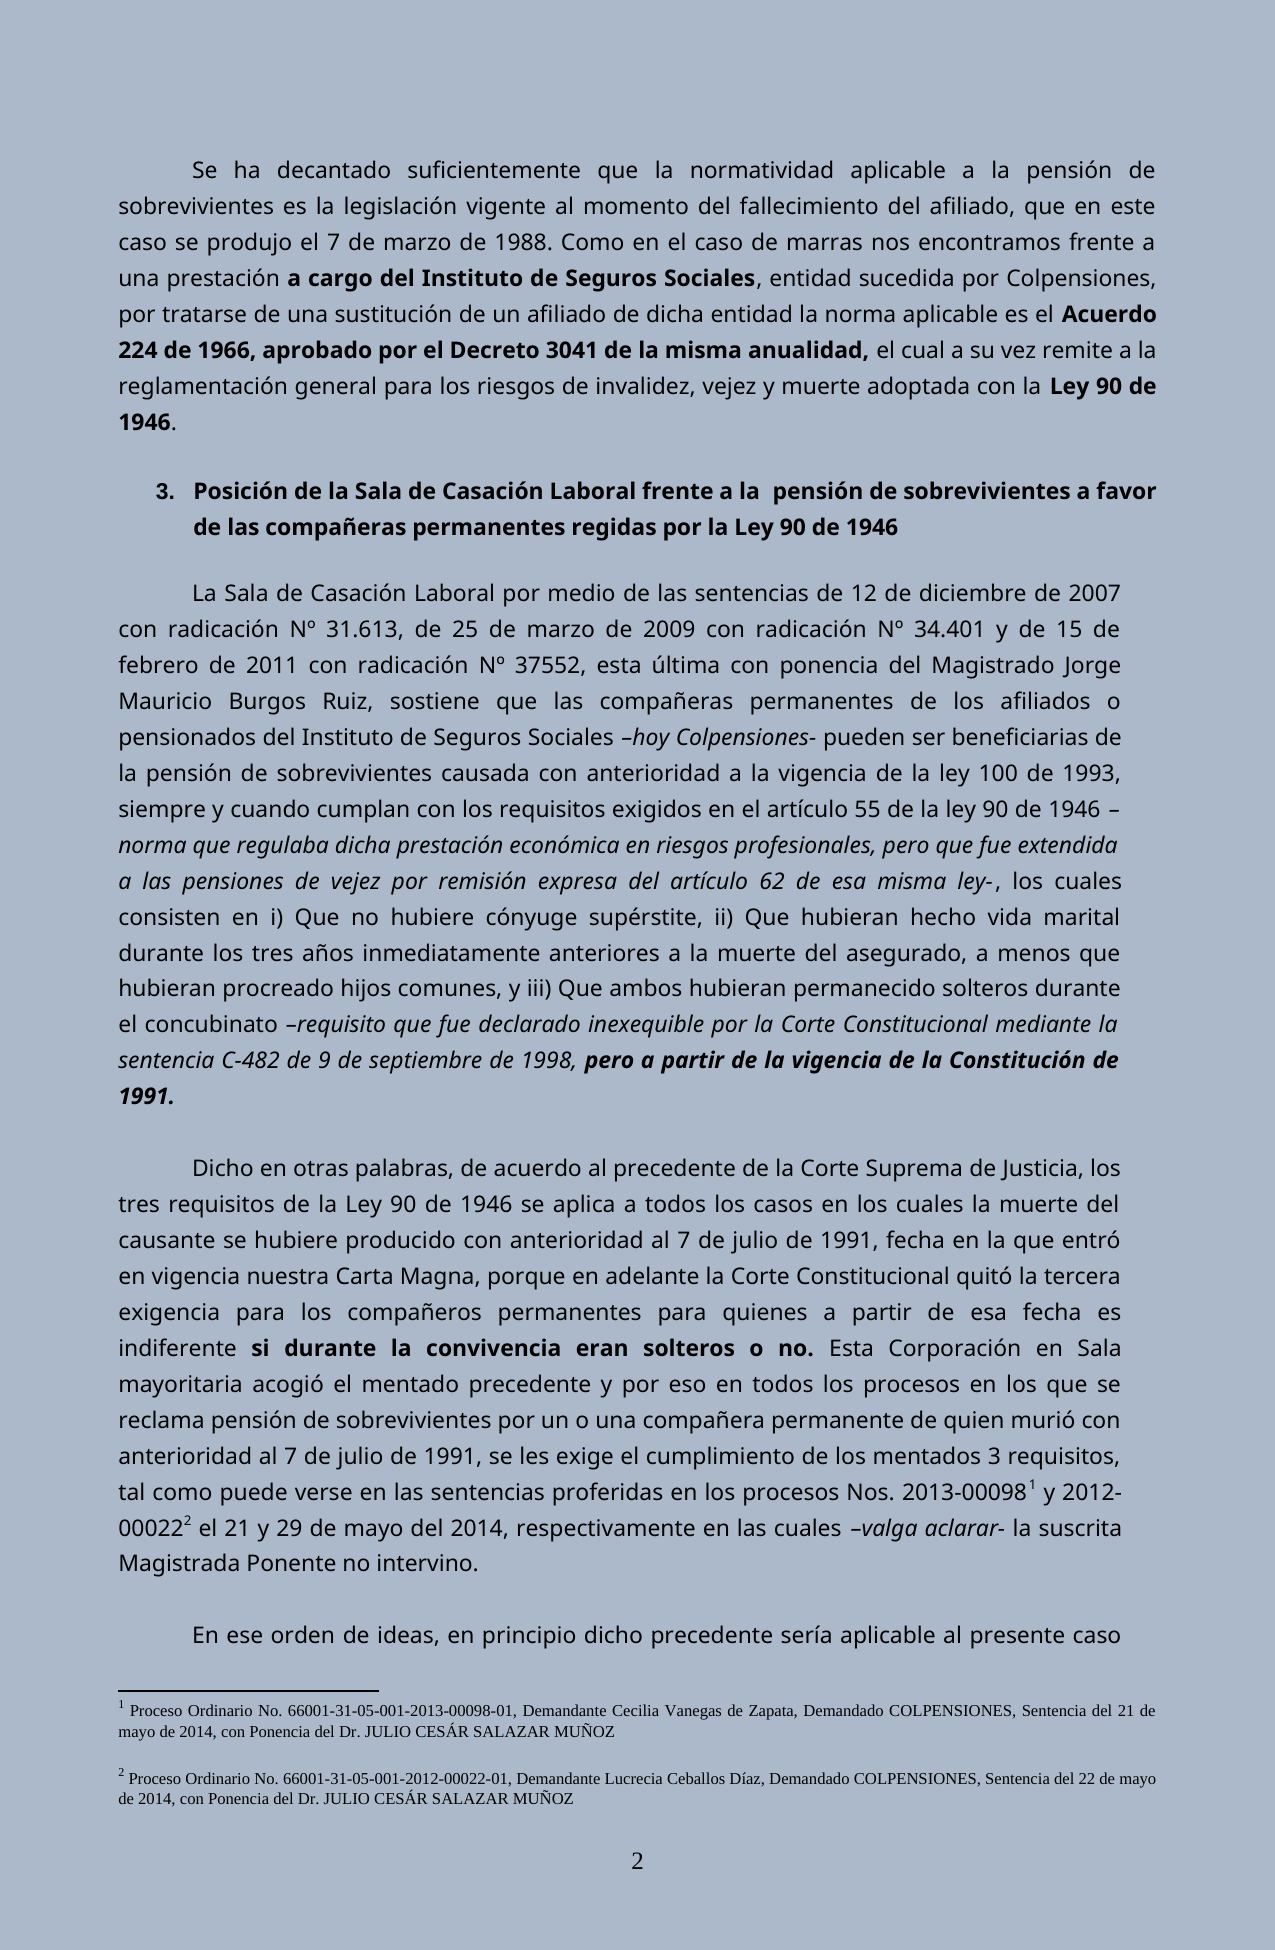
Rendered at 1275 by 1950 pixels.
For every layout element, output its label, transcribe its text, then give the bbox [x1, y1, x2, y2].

text La Sala de Casación Laboral por medio de las sentencias de 12 de diciembre de 2007 con radicación Nº 31.613, de 25 de marzo de 2009 con radicación Nº 34.401 y de 15 de febrero de 2011 con radicación Nº 37552, esta última con ponencia del Magistrado Jorge Mauricio Burgos Ruiz, sostiene que las compañeras permanentes de los afiliados o pensionados del Instituto de Seguros Sociales –hoy Colpensiones- pueden ser beneficiarias de la pensión de sobrevivientes causada con anterioridad a la vigencia de la ley 100 de 1993, siempre y cuando cumplan con los requisitos exigidos en el artículo 55 de la ley 90 de 1946 –norma que regulaba dicha prestación económica en riesgos profesionales, pero que fue extendida a las pensiones de vejez por remisión expresa del artículo 62 de esa misma ley-, los cuales consisten en i) Que no hubiere cónyuge supérstite, ii) Que hubieran hecho vida marital durante los tres años inmediatamente anteriores a la muerte del asegurado, a menos que hubieran procreado hijos comunes, y iii) Que ambos hubieran permanecido solteros durante el concubinato –requisito que fue declarado inexequible por la Corte Constitucional mediante la sentencia C-482 de 9 de septiembre de 1998, pero a partir de la vigencia de la Constitución de 1991. [118, 577, 1122, 1111]
text Se ha decantado suficientemente que la normatividad aplicable a la pensión de sobrevivientes es la legislación vigente al momento del fallecimiento del afiliado, que en este caso se produjo el 7 de marzo de 1988. Como en el caso de marras nos encontramos frente a una prestación a cargo del Instituto de Seguros Sociales, entidad sucedida por Colpensiones, por tratarse de una sustitución de un afiliado de dicha entidad la norma aplicable es el Acuerdo 224 de 1966, aprobado por el Decreto 3041 de la misma anualidad, el cual a su vez remite a la reglamentación general para los riesgos de invalidez, vejez y muerte adoptada con la Ley 90 de 1946. [118, 154, 1157, 437]
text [118, 1619, 1122, 1651]
list Posición de la Sala de Casación Laboral frente a la pensión de sobrevivientes a favor de las compañeras permanentes regidas por la Ley 90 de 1946 [156, 475, 1157, 542]
text Dicho en otras palabras, de acuerdo al precedente de la Corte Suprema de Justicia, los tres requisitos de la Ley 90 de 1946 se aplica a todos los casos en los cuales la muerte del causante se hubiere producido con anterioridad al 7 de julio de 1991, fecha en la que entró en vigencia nuestra Carta Magna, porque en adelante la Corte Constitucional quitó la tercera exigencia para los compañeros permanentes para quienes a partir de esa fecha es indiferente si durante la convivencia eran solteros o no. Esta Corporación en Sala mayoritaria acogió el mentado precedente y por eso en todos los procesos en los que se reclama pensión de sobrevivientes por un o una compañera permanente de quien murió con anterioridad al 7 de julio de 1991, se les exige el cumplimiento de los mentados 3 requisitos, tal como puede verse en las sentencias proferidas en los procesos Nos. 2013-00098 y 2012-00022 el 21 y 29 de mayo del 2014, respectivamente en las cuales –valga aclarar- la suscrita Magistrada Ponente no intervino. [118, 1152, 1122, 1579]
